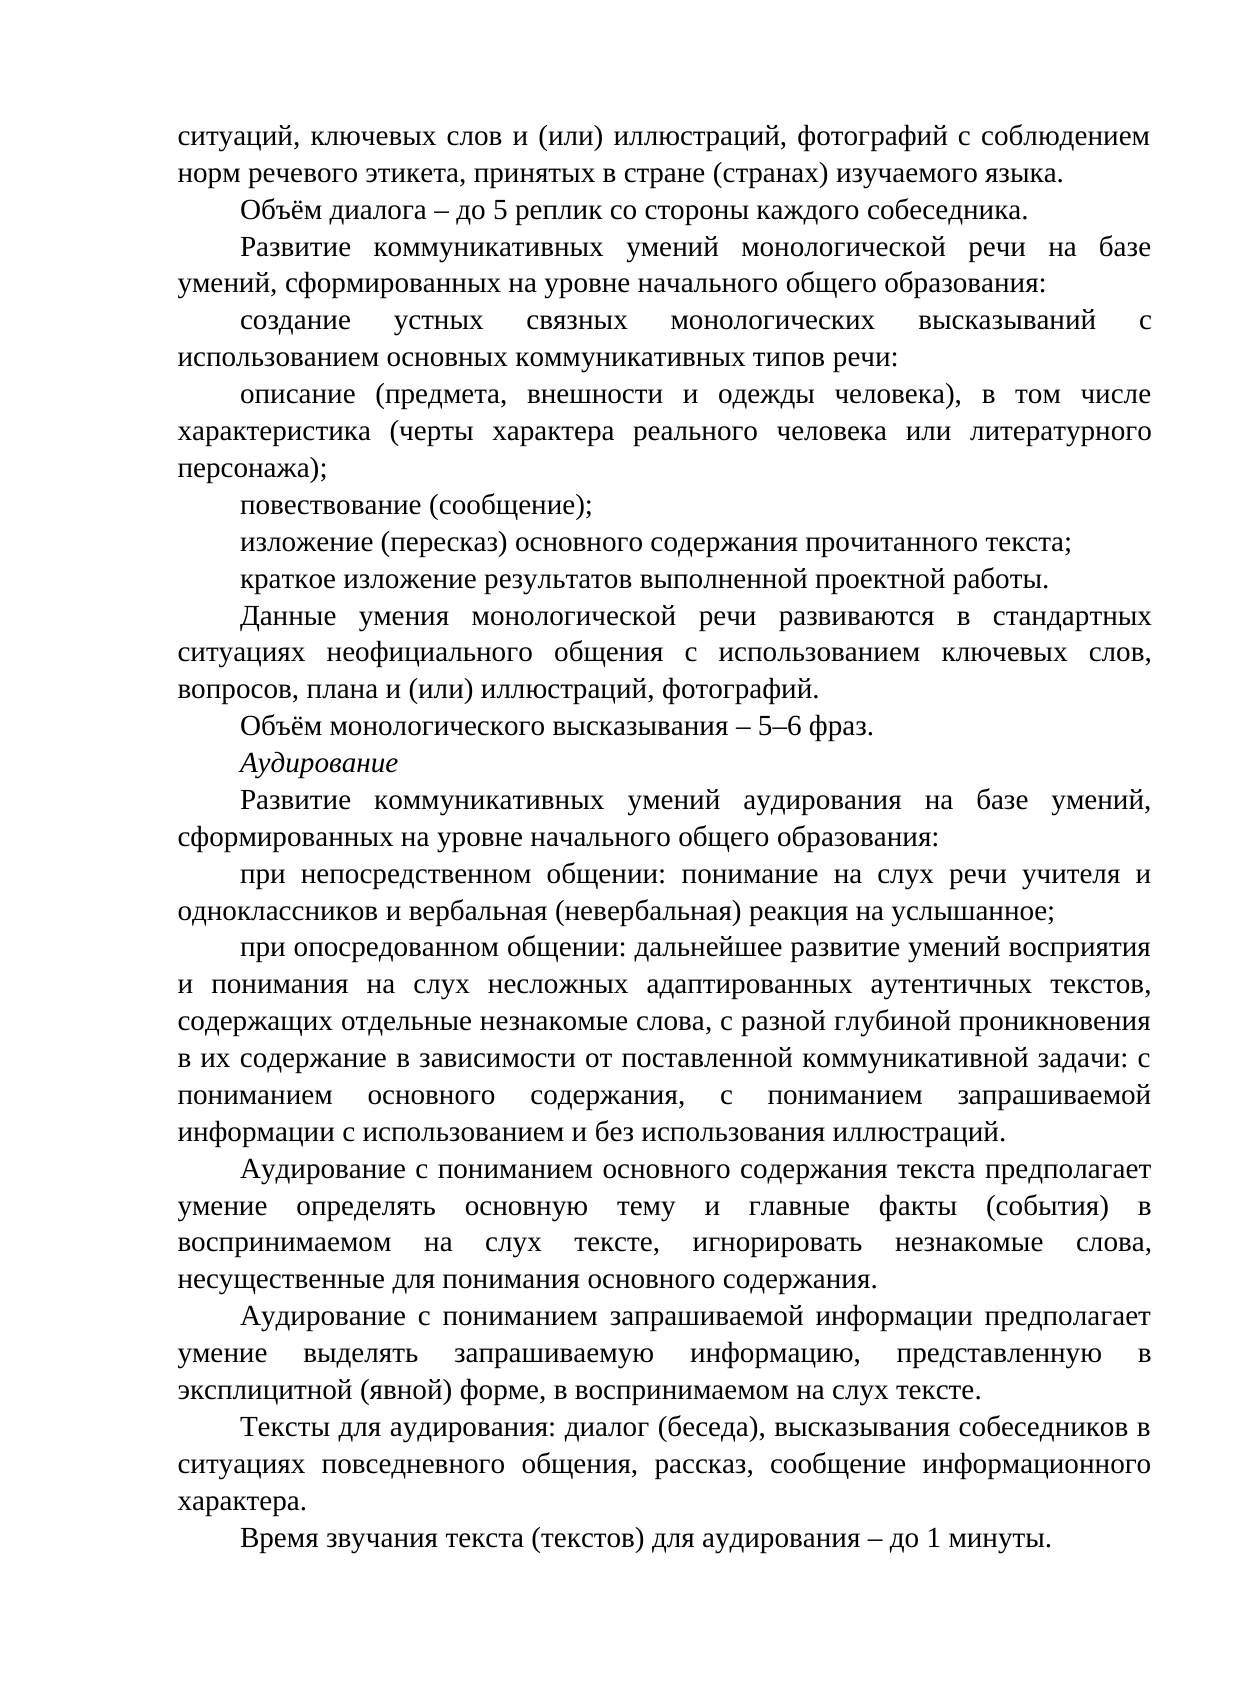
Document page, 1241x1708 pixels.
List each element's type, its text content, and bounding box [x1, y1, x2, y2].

text Развитие коммуникативных умений монологической речи на базе умений, сформированных на уровне начального общего образования: [177, 229, 1151, 299]
text Объём монологического высказывания – 5–6 фраз. [240, 708, 1163, 742]
text Аудирование с пониманием основного содержания текста предполагает умение определять основную тему и главные факты (события) в воспринимаемом на слух тексте, игнорировать незнакомые слова, несущественные для понимания основного содержания. [177, 1151, 1152, 1295]
text Данные умения монологической речи развиваются в стандартных ситуациях неофициального общения с использованием ключевых слов, вопросов, плана и (или) иллюстраций, фотографий. [177, 598, 1152, 705]
text создание устных связных монологических высказываний с использованием основных коммуникативных типов речи: [177, 302, 1152, 373]
text описание (предмета, внешности и одежды человека), в том числе характеристика (черты характера реального человека или литературного персонажа); [177, 376, 1152, 483]
text Аудирование с пониманием запрашиваемой информации предполагает умение выделять запрашиваемую информацию, представленную в эксплицитной (явной) форме, в воспринимаемом на слух тексте. [177, 1298, 1152, 1406]
text Развитие коммуникативных умений аудирования на базе умений, сформированных на уровне начального общего образования: [177, 782, 1151, 852]
text повествование (сообщение); [240, 487, 1163, 521]
text ситуаций, ключевых слов и (или) иллюстраций, фотографий с соблюдением норм речевого этикета, принятых в стране (странах) изучаемого языка. [177, 118, 1151, 188]
text при непосредственном общении: понимание на слух речи учителя и одноклассников и вербальная (невербальная) реакция на услышанное; [177, 856, 1151, 926]
text изложение (пересказ) основного содержания прочитанного текста; краткое изложение результатов выполненной проектной работы. [240, 524, 1073, 594]
text Время звучания текста (текстов) для аудирования – до 1 минуты. [240, 1520, 1163, 1553]
text Объём диалога – до 5 реплик со стороны каждого собеседника. [240, 192, 1163, 226]
text Аудирование [240, 745, 1163, 779]
text при опосредованном общении: дальнейшее развитие умений восприятия и понимания на слух несложных адаптированных аутентичных текстов, содержащих отдельные незнакомые слова, с разной глубиной проникновения в их содержание в зависимости от поставленной коммуникативной задачи: с пониманием основного содержания, с пониманием запрашиваемой информации с использованием и без использования иллюстраций. [177, 929, 1152, 1147]
text Тексты для аудирования: диалог (беседа), высказывания собеседников в ситуациях повседневного общения, рассказ, сообщение информационного характера. [177, 1409, 1152, 1516]
